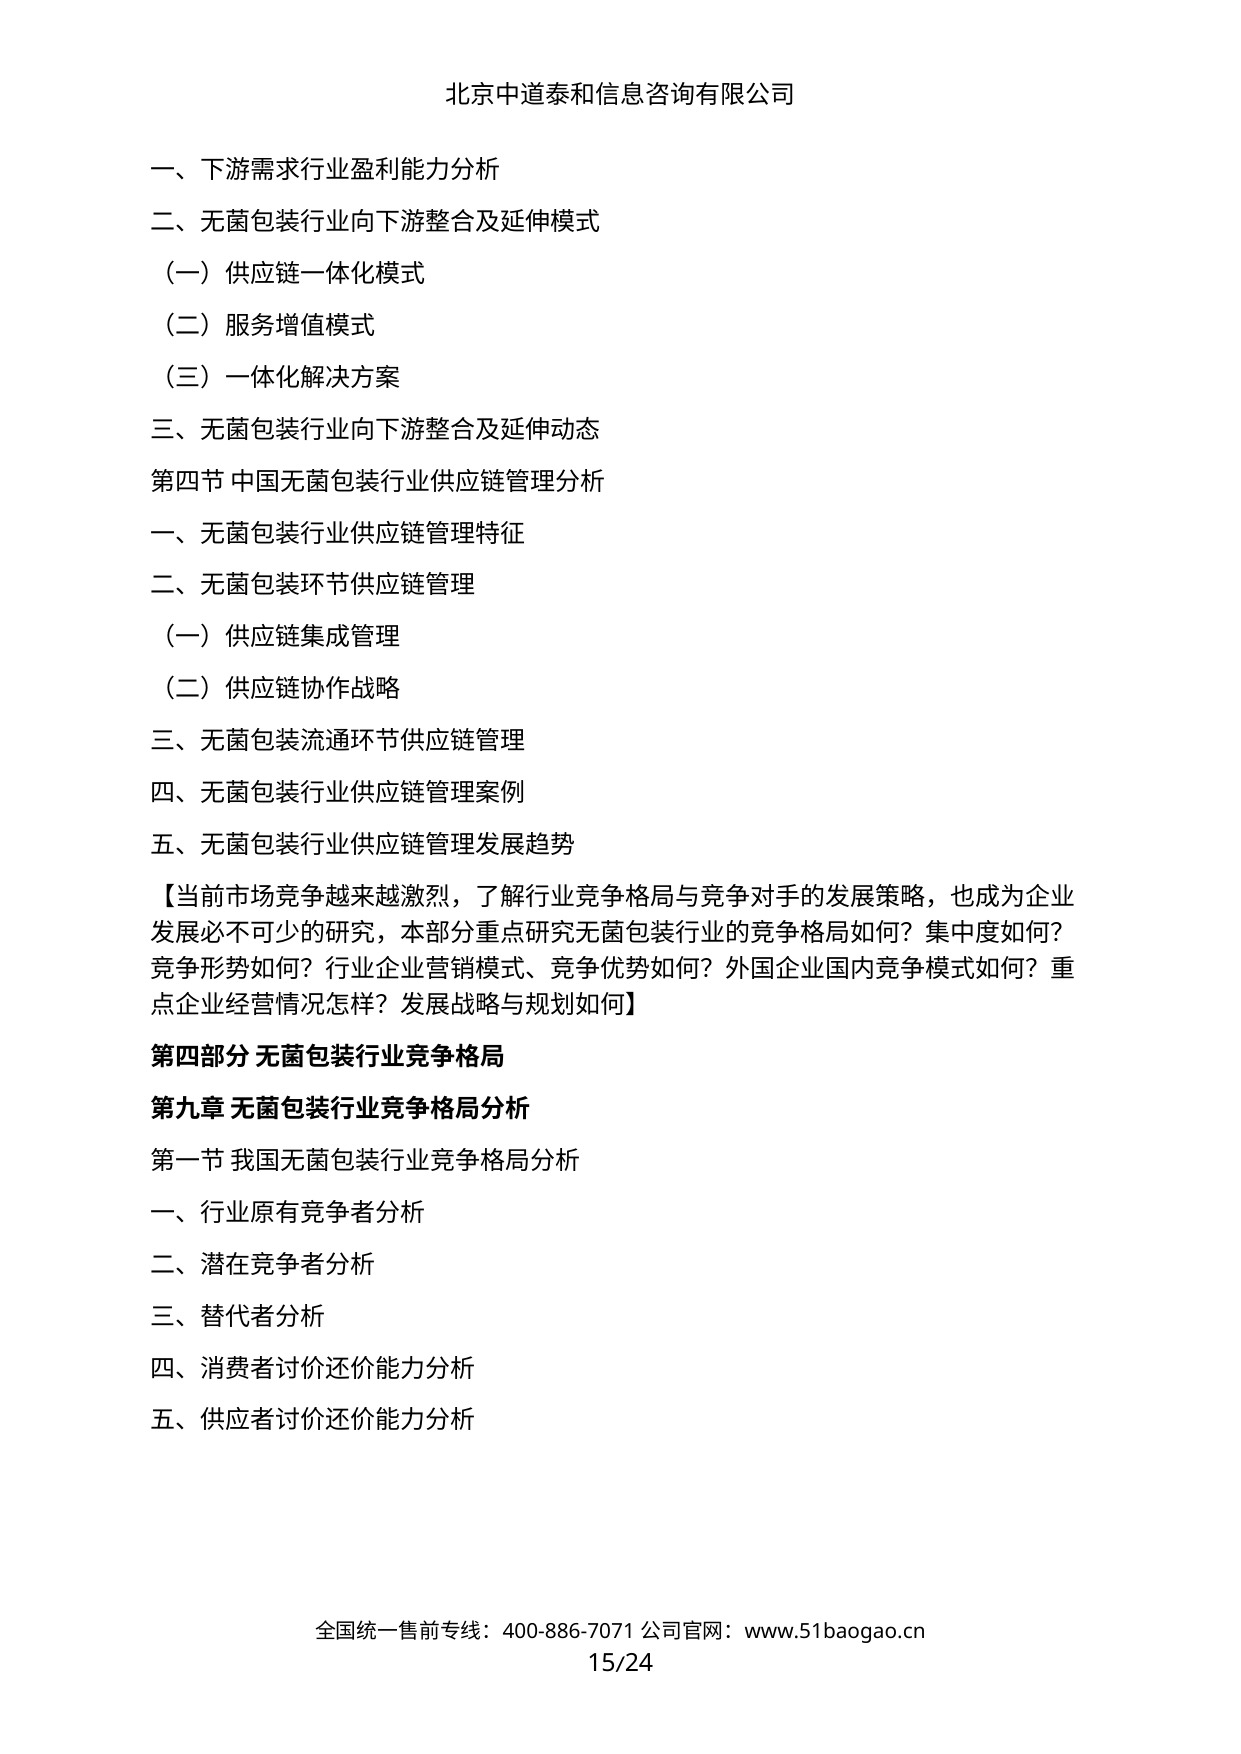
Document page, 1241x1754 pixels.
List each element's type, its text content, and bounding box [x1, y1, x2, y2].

text 一、下游需求行业盈利能力分析 [150, 150, 1090, 186]
text 一、无菌包装行业供应链管理特征 [150, 513, 1090, 549]
text 四、消费者讨价还价能力分析 [150, 1348, 1090, 1384]
text 三、无菌包装流通环节供应链管理 [150, 721, 1090, 757]
text 第一节 我国无菌包装行业竞争格局分析 [150, 1141, 1090, 1177]
text 五、无菌包装行业供应链管理发展趋势 [150, 824, 1090, 861]
text （一）供应链一体化模式 [150, 254, 1090, 290]
text 第四部分 无菌包装行业竞争格局 [150, 1037, 1090, 1073]
text 五、供应者讨价还价能力分析 [150, 1400, 1090, 1436]
text 一、行业原有竞争者分析 [150, 1192, 1090, 1229]
text 【当前市场竞争越来越激烈，了解行业竞争格局与竞争对手的发展策略，也成为企业发展必不可少的研究，本部分重点研究无菌包装行业的竞争格局如何？集中度如何？竞争形势如何？行业企业营销模式、竞争优势如何？外国企业国内竞争模式如何？重点企业经营情况怎样？发展战略与规划如何】 [150, 876, 1090, 1021]
text 第四节 中国无菌包装行业供应链管理分析 [150, 461, 1090, 497]
text 第九章 无菌包装行业竞争格局分析 [150, 1089, 1090, 1125]
text （二）服务增值模式 [150, 306, 1090, 342]
text （二）供应链协作战略 [150, 669, 1090, 705]
text （一）供应链集成管理 [150, 617, 1090, 653]
text 四、无菌包装行业供应链管理案例 [150, 772, 1090, 809]
text （三）一体化解决方案 [150, 357, 1090, 394]
text 三、无菌包装行业向下游整合及延伸动态 [150, 409, 1090, 446]
text 三、替代者分析 [150, 1296, 1090, 1332]
text 二、潜在竞争者分析 [150, 1244, 1090, 1281]
text 二、无菌包装行业向下游整合及延伸模式 [150, 202, 1090, 238]
text 二、无菌包装环节供应链管理 [150, 565, 1090, 601]
